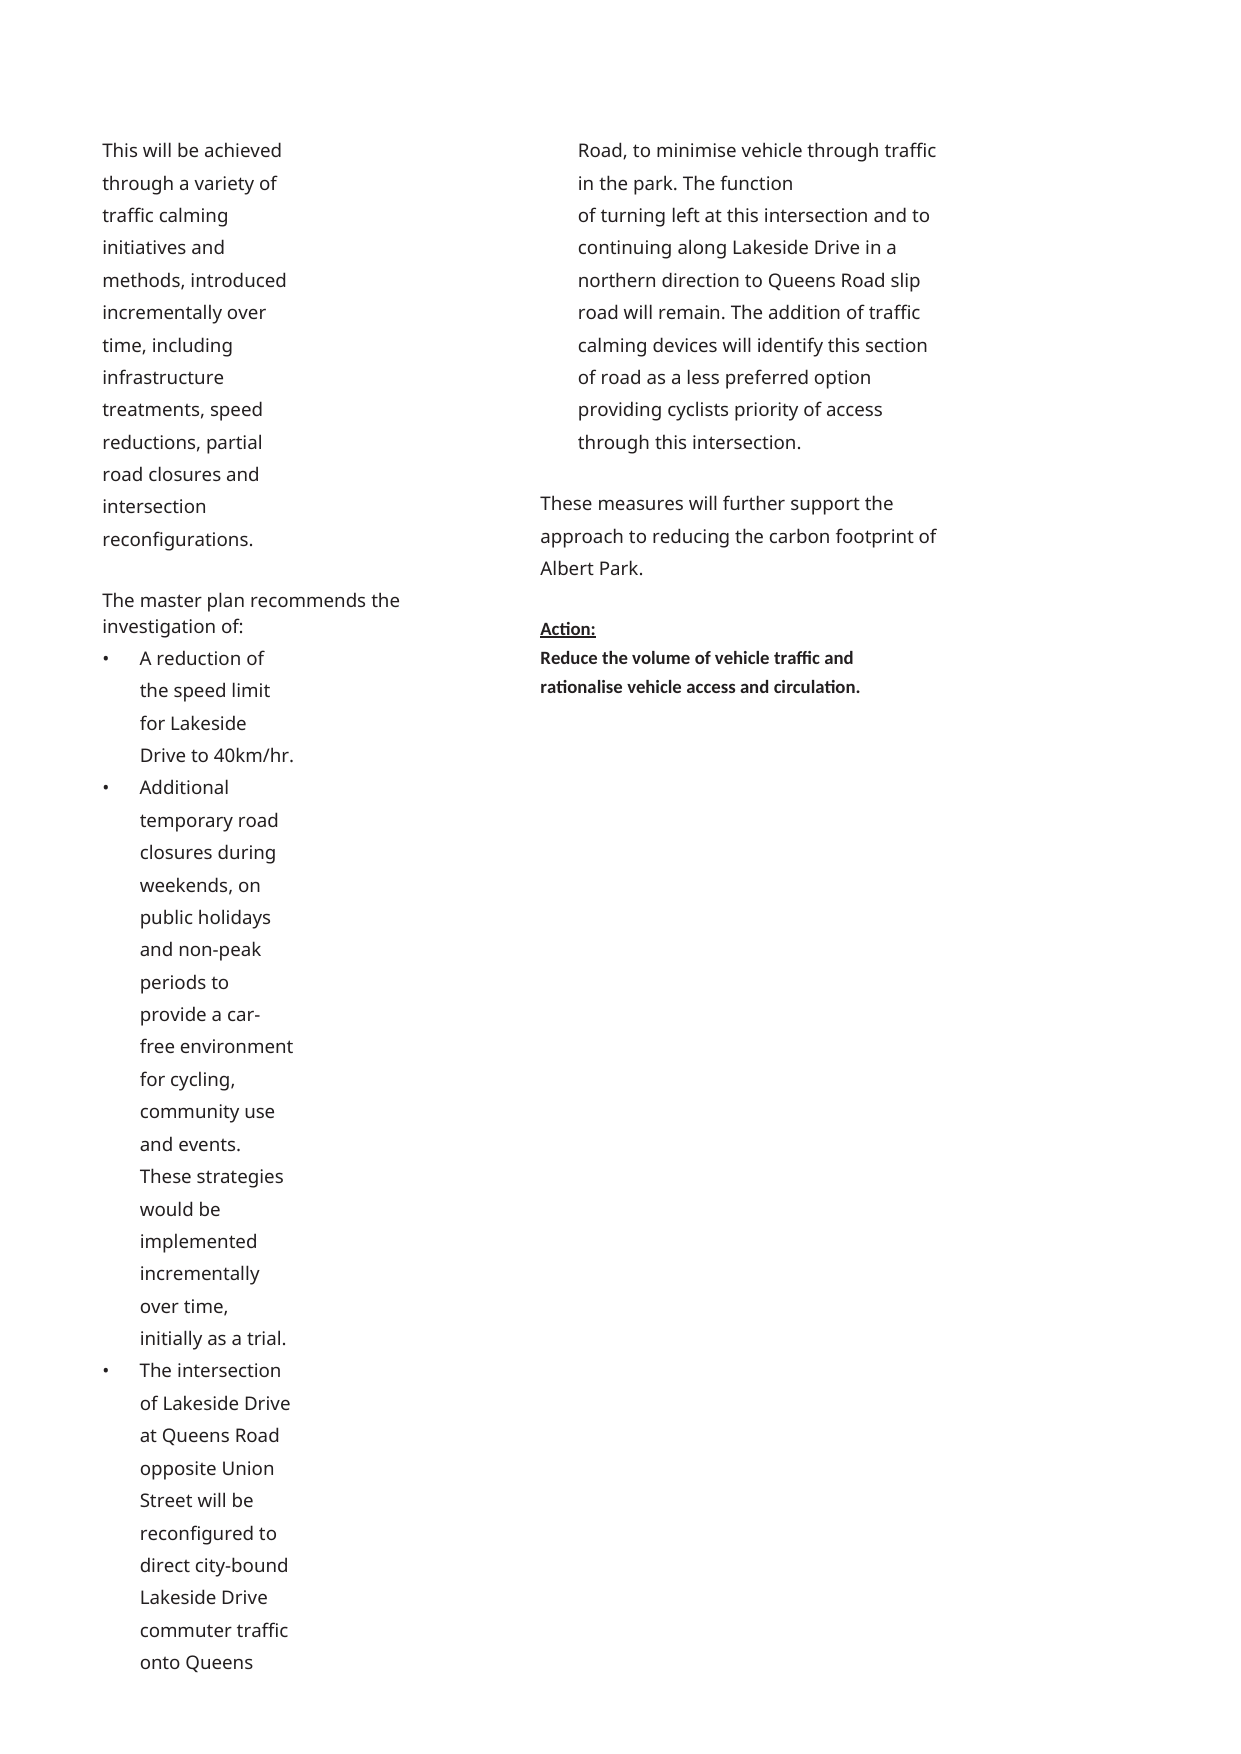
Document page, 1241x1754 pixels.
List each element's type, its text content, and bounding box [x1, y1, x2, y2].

text This will be achieved through a variety of traffic calming initiatives and methods, introduced incrementally over time, including infrastructure treatments, speed reductions, partial road closures and intersection reconfigurations. [102, 137, 294, 552]
text of turning left at this intersection and to continuing along Lakeside Drive in a northern direction to Queens Road slip road will remain. The addition of traffic calming devices will identify this section of road as a less preferred option providing cyclists priority of access through this intersection. [578, 202, 936, 454]
list The intersection of Lakeside Drive at Queens Road opposite Union Street will be reconfigured to direct city-bound Lakeside Drive commuter traffic onto Queens Road, to minimise vehicle through traffic in the park. The function [540, 137, 938, 195]
list The intersection of Lakeside Drive at Queens Road opposite Union Street will be reconfigured to direct city-bound Lakeside Drive commuter traffic onto Queens Road, to minimise vehicle through traffic in the park. The function [102, 1358, 296, 1675]
text Action: [540, 617, 1142, 640]
text The master plan recommends the investigation of: [102, 588, 500, 639]
list Additional temporary road closures during weekends, on public holidays and non-peak periods to provide a car-free environment for cycling, community use and events. These strategies would be implemented incrementally over time, initially as a trial. [102, 775, 294, 1351]
list A reduction of the speed limit for Lakeside Drive to 40km/hr. [102, 645, 297, 768]
text Reduce the volume of vehicle traffic and rationalise vehicle access and circulation. [540, 646, 905, 698]
text These measures will further support the approach to reducing the carbon footprint of Albert Park. [540, 491, 945, 581]
